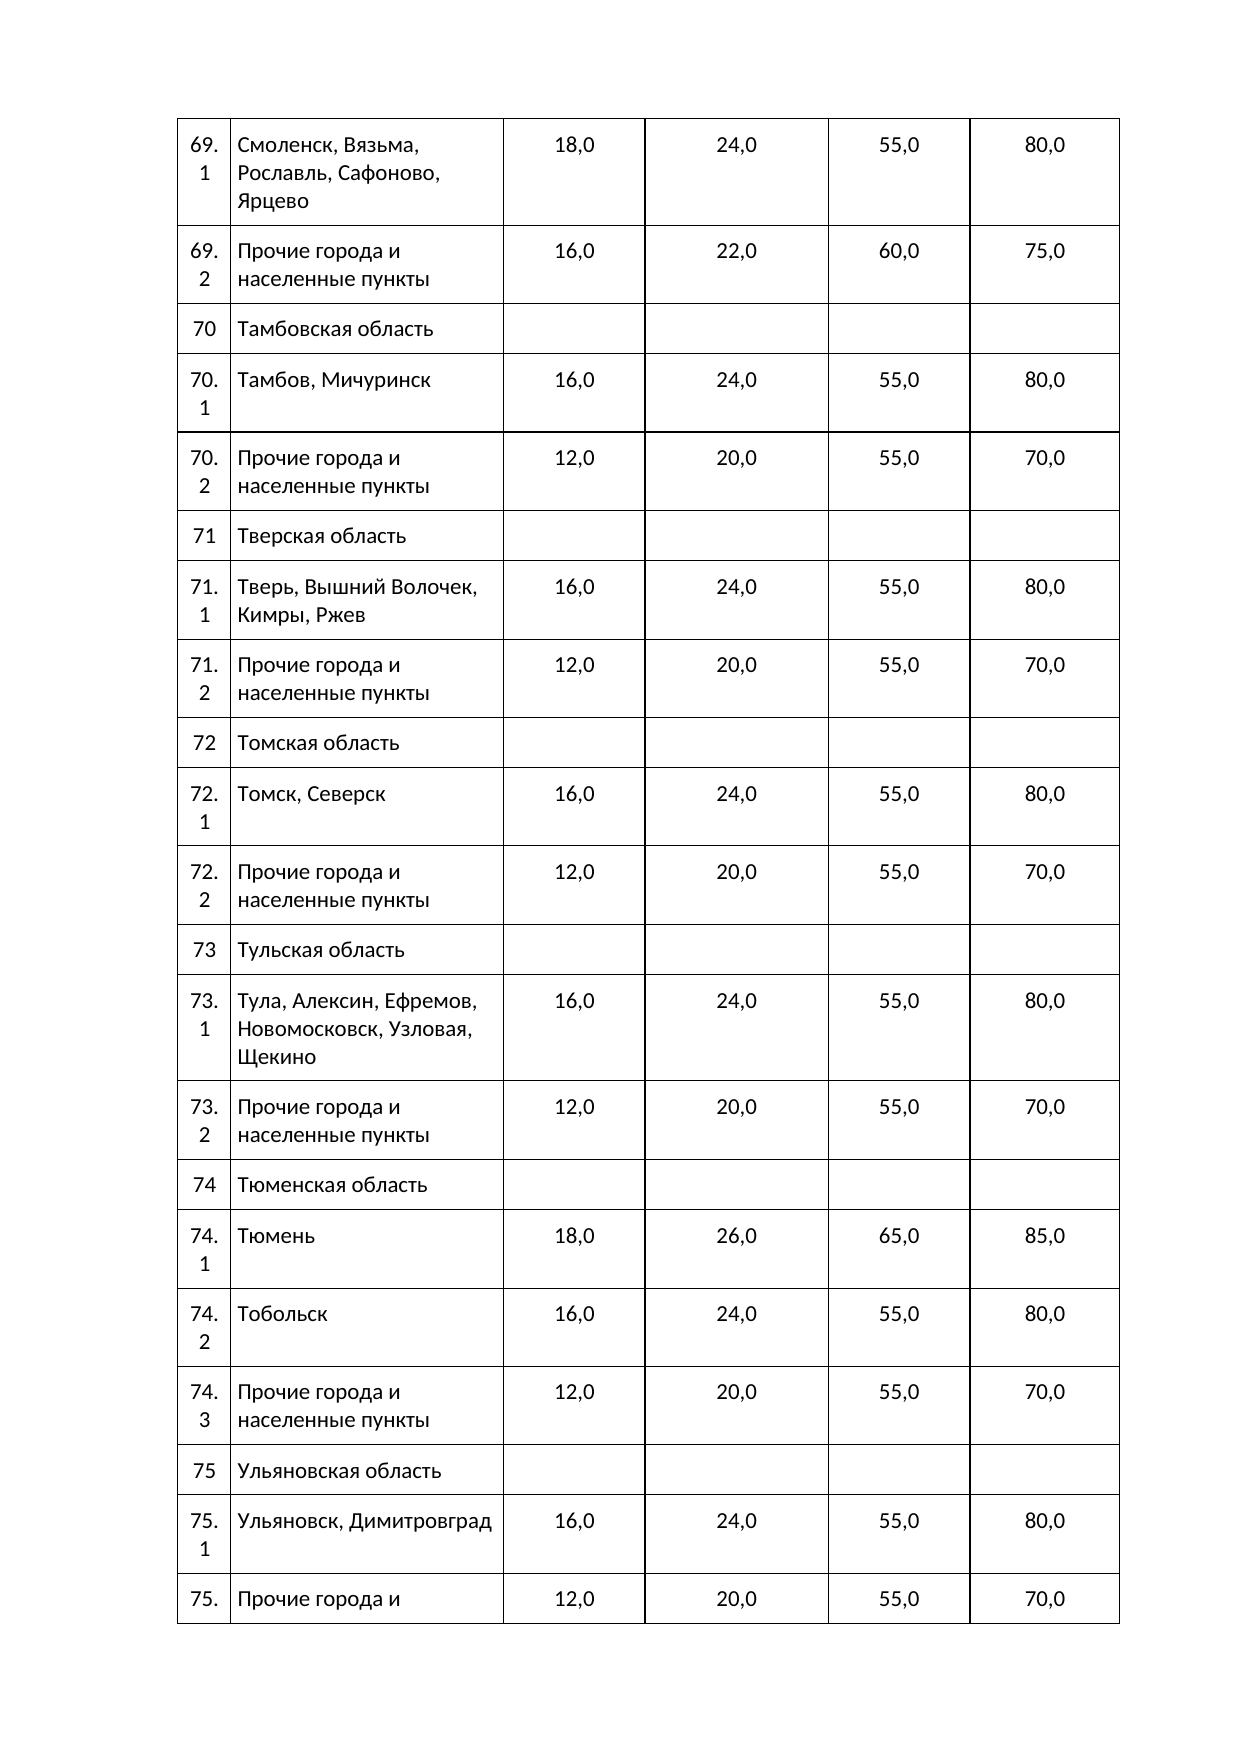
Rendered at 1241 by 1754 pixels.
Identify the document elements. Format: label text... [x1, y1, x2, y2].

table_cell 80,0 [971, 561, 1119, 638]
table_cell 24,0 [646, 975, 828, 1080]
table_cell Томская область [231, 718, 503, 767]
table_cell Тверская область [231, 511, 503, 560]
table_cell Прочие города и населенные пункты [231, 433, 503, 510]
table_cell 71.1 [178, 561, 230, 638]
table_cell 72 [178, 718, 230, 767]
table_cell 75,0 [971, 226, 1119, 303]
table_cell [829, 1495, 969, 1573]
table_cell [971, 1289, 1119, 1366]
table_cell 24,0 [646, 119, 828, 224]
table_cell 73.1 [178, 975, 230, 1080]
table_cell [504, 304, 644, 353]
table_cell Тверь, Вышний Волочек, Кимры, Ржев [231, 561, 503, 638]
table_cell [971, 304, 1119, 353]
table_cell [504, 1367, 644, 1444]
table_cell 69.2 [178, 226, 230, 303]
table_cell 73.2 [178, 1081, 230, 1159]
table_cell [646, 925, 828, 974]
table_cell 12,0 [504, 1081, 644, 1159]
table_cell 55,0 [829, 975, 969, 1080]
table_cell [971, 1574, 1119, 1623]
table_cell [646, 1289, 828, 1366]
table_cell [829, 718, 969, 767]
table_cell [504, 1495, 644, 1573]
table_cell Смоленск, Вязьма, Рославль, Сафоново, Ярцево [231, 119, 503, 224]
table_cell [504, 925, 644, 974]
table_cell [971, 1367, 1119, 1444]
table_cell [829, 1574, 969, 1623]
table_cell 72.2 [178, 846, 230, 924]
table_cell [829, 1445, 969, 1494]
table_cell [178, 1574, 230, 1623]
table_cell 55,0 [829, 768, 969, 845]
table_cell 60,0 [829, 226, 969, 303]
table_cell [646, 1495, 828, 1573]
table_cell [829, 304, 969, 353]
table_cell 22,0 [646, 226, 828, 303]
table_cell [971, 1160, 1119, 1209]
table_cell 24,0 [646, 561, 828, 638]
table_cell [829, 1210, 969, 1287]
table_cell 70,0 [971, 846, 1119, 924]
table_cell Прочие города и населенные пункты [231, 1081, 503, 1159]
table_cell Тула, Алексин, Ефремов, Новомосковск, Узловая, Щекино [231, 975, 503, 1080]
table_cell Тульская область [231, 925, 503, 974]
table_cell 55,0 [829, 354, 969, 431]
table_cell Тамбовская область [231, 304, 503, 353]
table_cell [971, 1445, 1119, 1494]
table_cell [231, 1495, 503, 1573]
table_cell [829, 925, 969, 974]
table_cell 70.2 [178, 433, 230, 510]
table_cell Тамбов, Мичуринск [231, 354, 503, 431]
table_cell [971, 718, 1119, 767]
table_cell 80,0 [971, 354, 1119, 431]
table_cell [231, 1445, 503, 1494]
table_cell [971, 511, 1119, 560]
table_cell 70,0 [971, 1081, 1119, 1159]
table_cell 70 [178, 304, 230, 353]
table_cell 80,0 [971, 768, 1119, 845]
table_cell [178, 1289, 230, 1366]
table_cell 55,0 [829, 561, 969, 638]
table_cell 72.1 [178, 768, 230, 845]
table_cell 16,0 [504, 768, 644, 845]
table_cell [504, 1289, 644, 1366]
table_cell [971, 925, 1119, 974]
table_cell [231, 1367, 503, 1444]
table_cell Прочие города и населенные пункты [231, 640, 503, 717]
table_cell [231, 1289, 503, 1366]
table_cell 16,0 [504, 226, 644, 303]
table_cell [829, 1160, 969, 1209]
table_cell 71.2 [178, 640, 230, 717]
table_cell 71 [178, 511, 230, 560]
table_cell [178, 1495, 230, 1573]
table_cell 20,0 [646, 640, 828, 717]
table_cell [646, 511, 828, 560]
table_cell 16,0 [504, 561, 644, 638]
table_cell 70,0 [971, 640, 1119, 717]
table_cell 12,0 [504, 433, 644, 510]
table_cell 70.1 [178, 354, 230, 431]
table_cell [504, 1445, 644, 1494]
table_cell 55,0 [829, 846, 969, 924]
table_cell 80,0 [971, 975, 1119, 1080]
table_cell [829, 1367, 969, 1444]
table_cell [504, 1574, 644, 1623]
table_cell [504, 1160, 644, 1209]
table_cell 16,0 [504, 975, 644, 1080]
table_cell [504, 511, 644, 560]
table_cell 18,0 [504, 119, 644, 224]
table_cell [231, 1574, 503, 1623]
table_cell [504, 718, 644, 767]
table_cell Томск, Северск [231, 768, 503, 845]
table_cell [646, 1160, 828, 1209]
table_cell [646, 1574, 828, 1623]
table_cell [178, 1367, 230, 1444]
table_cell Прочие города и населенные пункты [231, 846, 503, 924]
table_cell 55,0 [829, 119, 969, 224]
table_cell 24,0 [646, 768, 828, 845]
table_cell 69.1 [178, 119, 230, 224]
table_cell Прочие города и населенные пункты [231, 226, 503, 303]
table_cell 20,0 [646, 846, 828, 924]
table_cell 12,0 [504, 640, 644, 717]
table_cell 55,0 [829, 433, 969, 510]
table_cell 12,0 [504, 846, 644, 924]
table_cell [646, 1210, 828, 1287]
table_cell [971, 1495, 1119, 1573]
table_cell 55,0 [829, 640, 969, 717]
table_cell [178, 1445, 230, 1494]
table_cell 20,0 [646, 1081, 828, 1159]
table_cell [646, 718, 828, 767]
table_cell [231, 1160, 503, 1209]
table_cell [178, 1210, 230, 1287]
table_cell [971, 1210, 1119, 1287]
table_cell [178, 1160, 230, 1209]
table_cell 73 [178, 925, 230, 974]
table_cell 55,0 [829, 1081, 969, 1159]
table_cell 70,0 [971, 433, 1119, 510]
table_cell [829, 511, 969, 560]
table_cell 24,0 [646, 354, 828, 431]
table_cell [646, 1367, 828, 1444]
table_cell 16,0 [504, 354, 644, 431]
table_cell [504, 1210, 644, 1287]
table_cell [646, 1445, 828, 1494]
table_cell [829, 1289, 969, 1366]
table_cell [646, 304, 828, 353]
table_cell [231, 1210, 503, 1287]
table_cell 20,0 [646, 433, 828, 510]
table_cell 80,0 [971, 119, 1119, 224]
